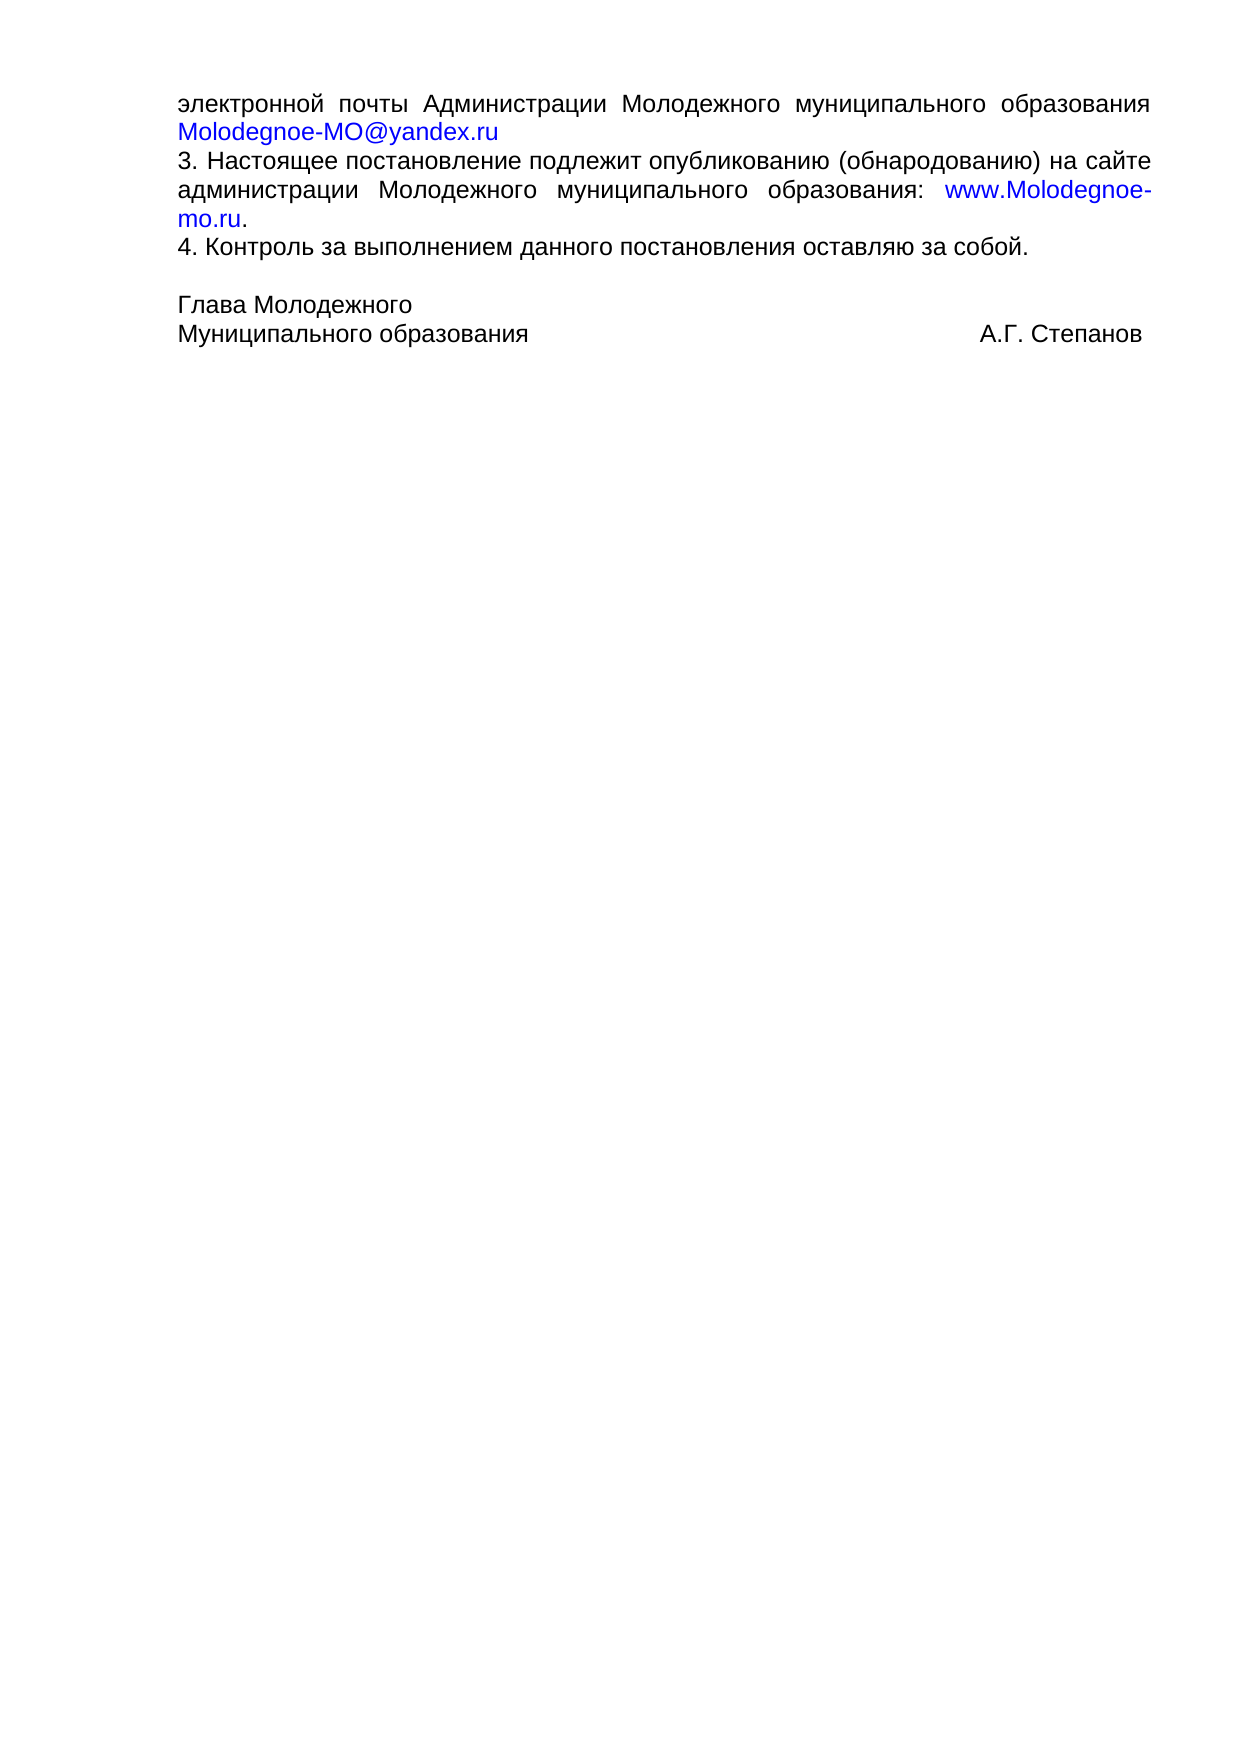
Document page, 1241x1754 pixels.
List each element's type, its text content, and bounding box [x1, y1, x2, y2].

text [177, 89, 1152, 146]
text Муниципального образования А.Г. Степанов [177, 319, 1152, 347]
text 4. Контроль за выполнением данного постановления оставляю за собой. [177, 232, 1152, 261]
text Глава Молодежного [177, 290, 1152, 319]
text 3. Настоящее постановление подлежит опубликованию (обнародованию) на сайте администрации Молодежного муниципального образования: www.Molodegnoe-mo.ru. [177, 146, 1152, 232]
